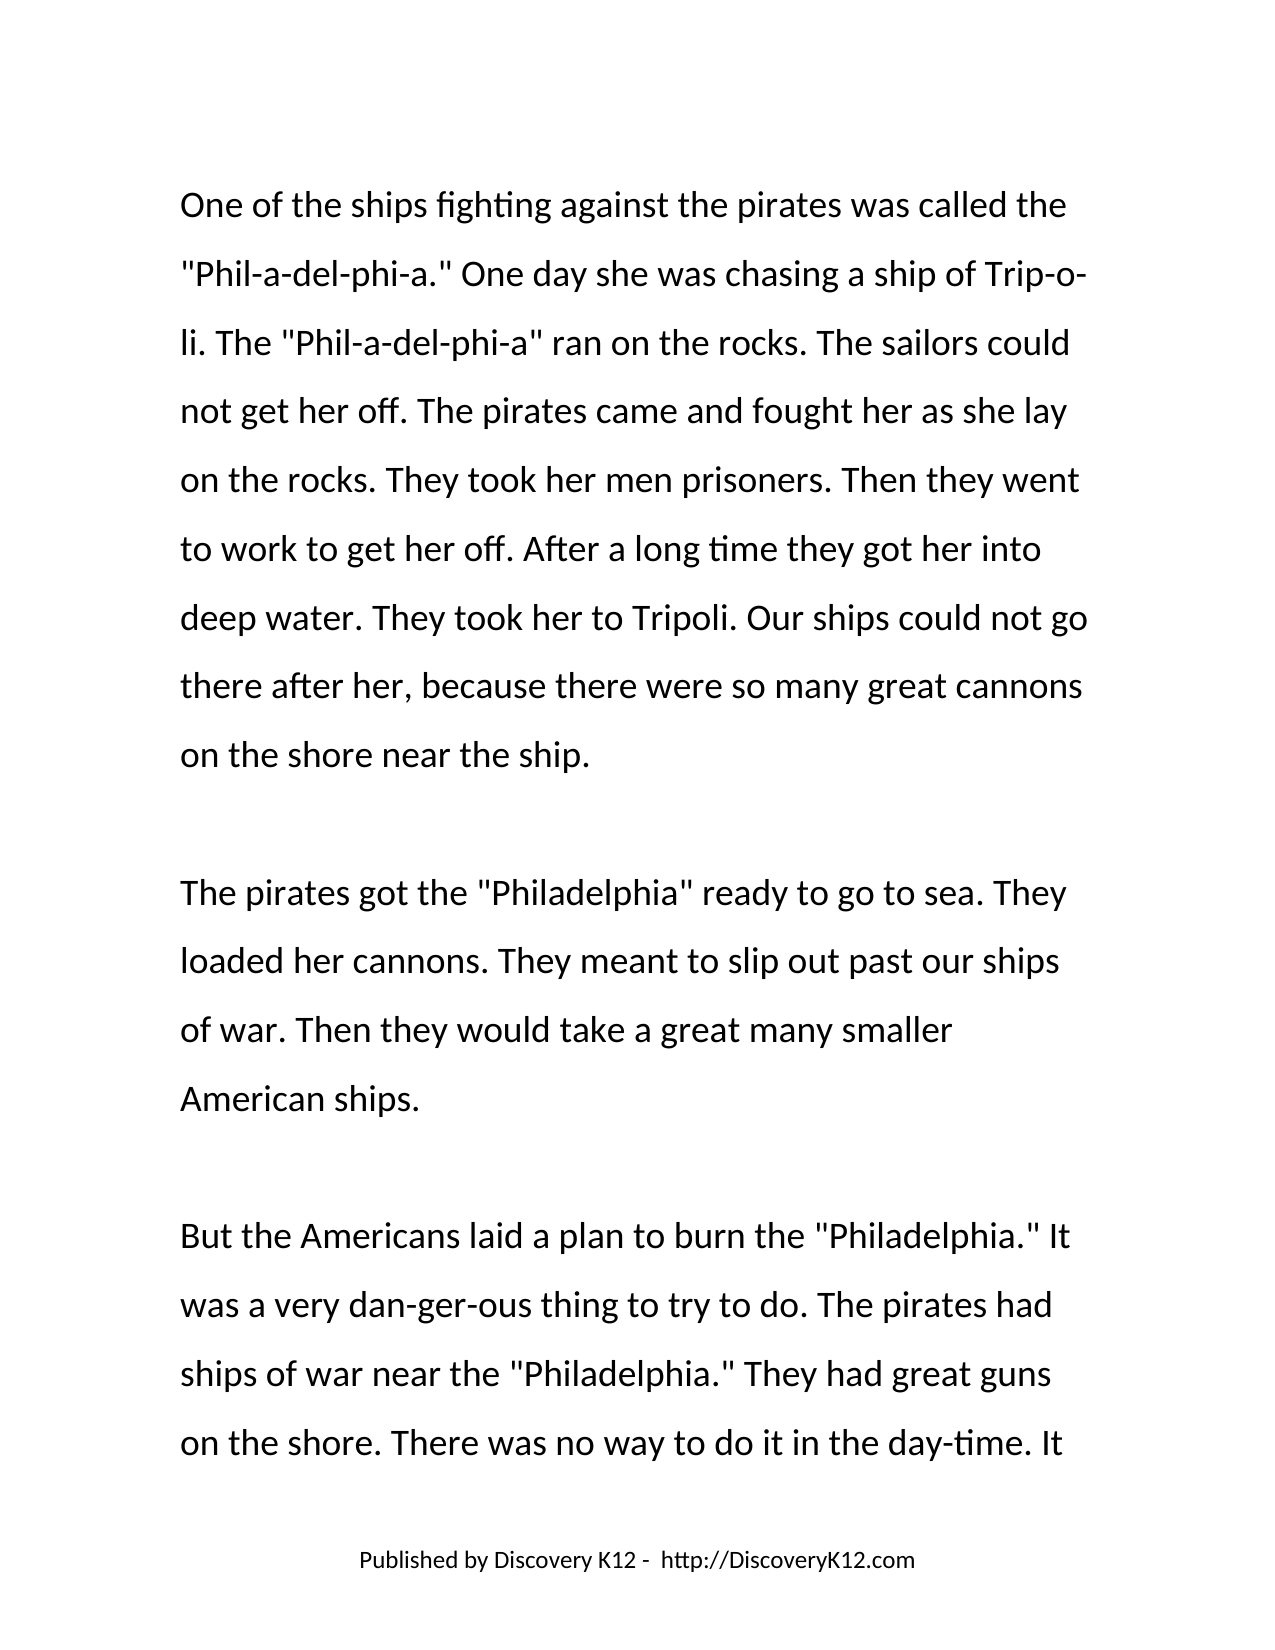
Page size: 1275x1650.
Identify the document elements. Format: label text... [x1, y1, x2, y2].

text The pirates got the "Philadelphia" ready to go to sea. They loaded her cannons. They meant to slip out past our ships of war. Then they would take a great many smaller American ships. [180, 869, 1095, 1121]
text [180, 1212, 1095, 1464]
text One of the ships fighting against the pirates was called the "Phil-a-del-phi-a." One day she was chasing a ship of Trip-o-li. The "Phil-a-del-phi-a" ran on the rocks. The sailors could not get her off. The pirates came and fought her as she lay on the rocks. They took her men prisoners. Then they went to work to get her off. After a long time they got her into deep water. They took her to Tripoli. Our ships could not go there after her, because there were so many great cannons on the shore near the ship. [180, 181, 1095, 777]
